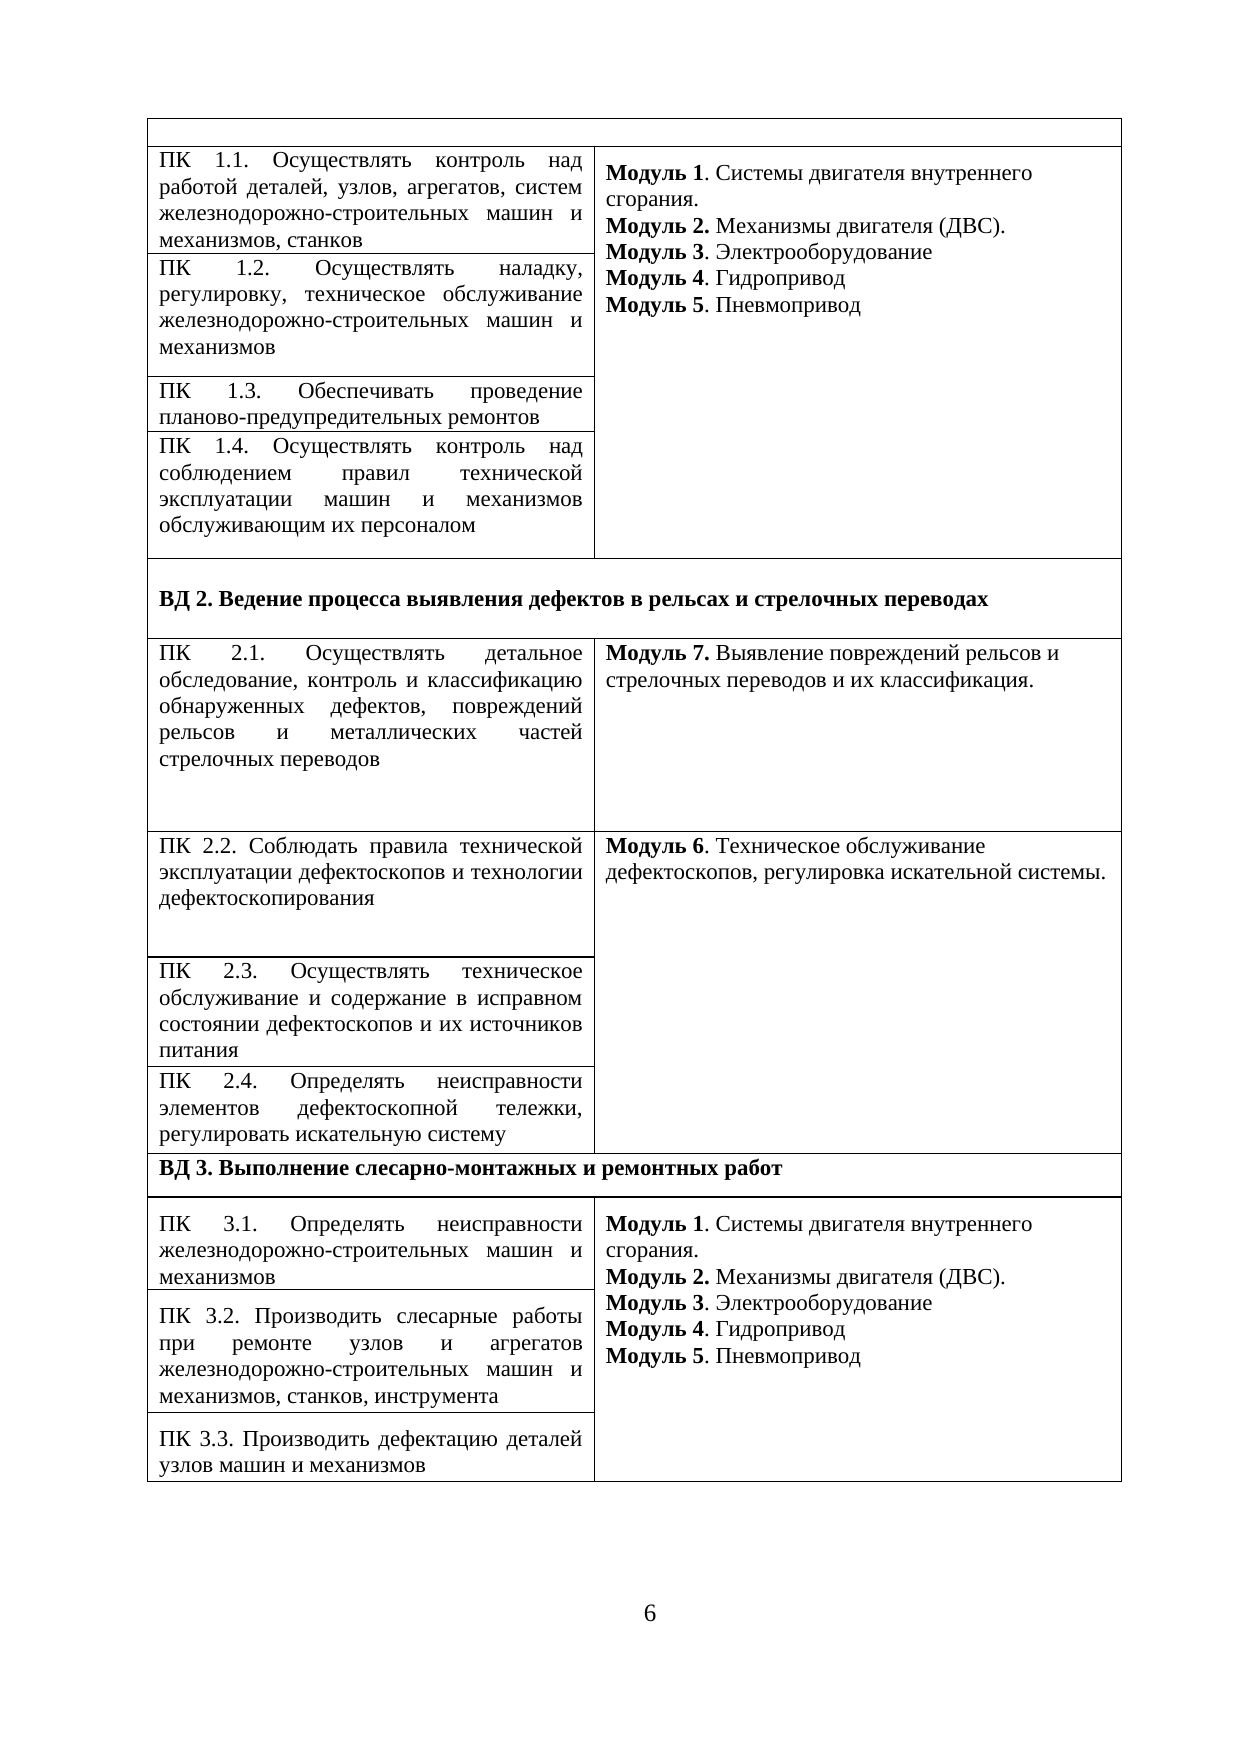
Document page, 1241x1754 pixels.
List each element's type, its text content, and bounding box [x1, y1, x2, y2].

table_cell ПК 3.1. Определять неисправности железнодорожно-строительных машин и механизмов [148, 1198, 594, 1289]
table_cell ВД 3. Выполнение слесарно-монтажных и ремонтных работ [148, 1154, 1121, 1196]
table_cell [148, 119, 1121, 146]
table_cell Модуль 6. Техническое обслуживание дефектоскопов, регулировка искательной системы. [595, 832, 1121, 1153]
table_cell ПК 2.2. Соблюдать правила технической эксплуатации дефектоскопов и технологии дефектоскопирования [148, 832, 594, 956]
table_cell ПК 1.3. Обеспечивать проведение планово-предупредительных ремонтов [148, 377, 594, 431]
table_cell ПК 3.2. Производить слесарные работы при ремонте узлов и агрегатов железнодорожно-строительных машин и механизмов, станков, инструмента [148, 1290, 594, 1412]
table_cell Модуль 7. Выявление повреждений рельсов и стрелочных переводов и их классификация. [595, 639, 1121, 831]
table_cell ПК 2.1. Осуществлять детальное обследование, контроль и классификацию обнаруженных дефектов, повреждений рельсов и металлических частей стрелочных переводов [148, 639, 594, 831]
table_cell Модуль 1. Системы двигателя внутреннего сгорания. Модуль 2. Механизмы двигателя (ДВС). Модуль 3. Электрооборудование Модуль 4. Гидропривод Модуль 5. Пневмопривод [595, 147, 1121, 558]
table_cell ПК 3.3. Производить дефектацию деталей узлов машин и механизмов [148, 1413, 594, 1481]
table_cell ПК 2.4. Определять неисправности элементов дефектоскопной тележки, регулировать искательную систему [148, 1067, 594, 1153]
table_cell Модуль 1. Системы двигателя внутреннего сгорания. Модуль 2. Механизмы двигателя (ДВС). Модуль 3. Электрооборудование Модуль 4. Гидропривод Модуль 5. Пневмопривод [595, 1198, 1121, 1481]
table_cell ПК 1.2. Осуществлять наладку, регулировку, техническое обслуживание железнодорожно-строительных машин и механизмов [148, 254, 594, 376]
table_cell ПК 1.1. Осуществлять контроль над работой деталей, узлов, агрегатов, систем железнодорожно-строительных машин и механизмов, станков [148, 147, 594, 253]
table_cell ВД 2. Ведение процесса выявления дефектов в рельсах и стрелочных переводах [148, 559, 1121, 638]
table_cell ПК 2.3. Осуществлять техническое обслуживание и содержание в исправном состоянии дефектоскопов и их источников питания [148, 958, 594, 1066]
table_cell ПК 1.4. Осуществлять контроль над соблюдением правил технической эксплуатации машин и механизмов обслуживающим их персоналом [148, 432, 594, 558]
